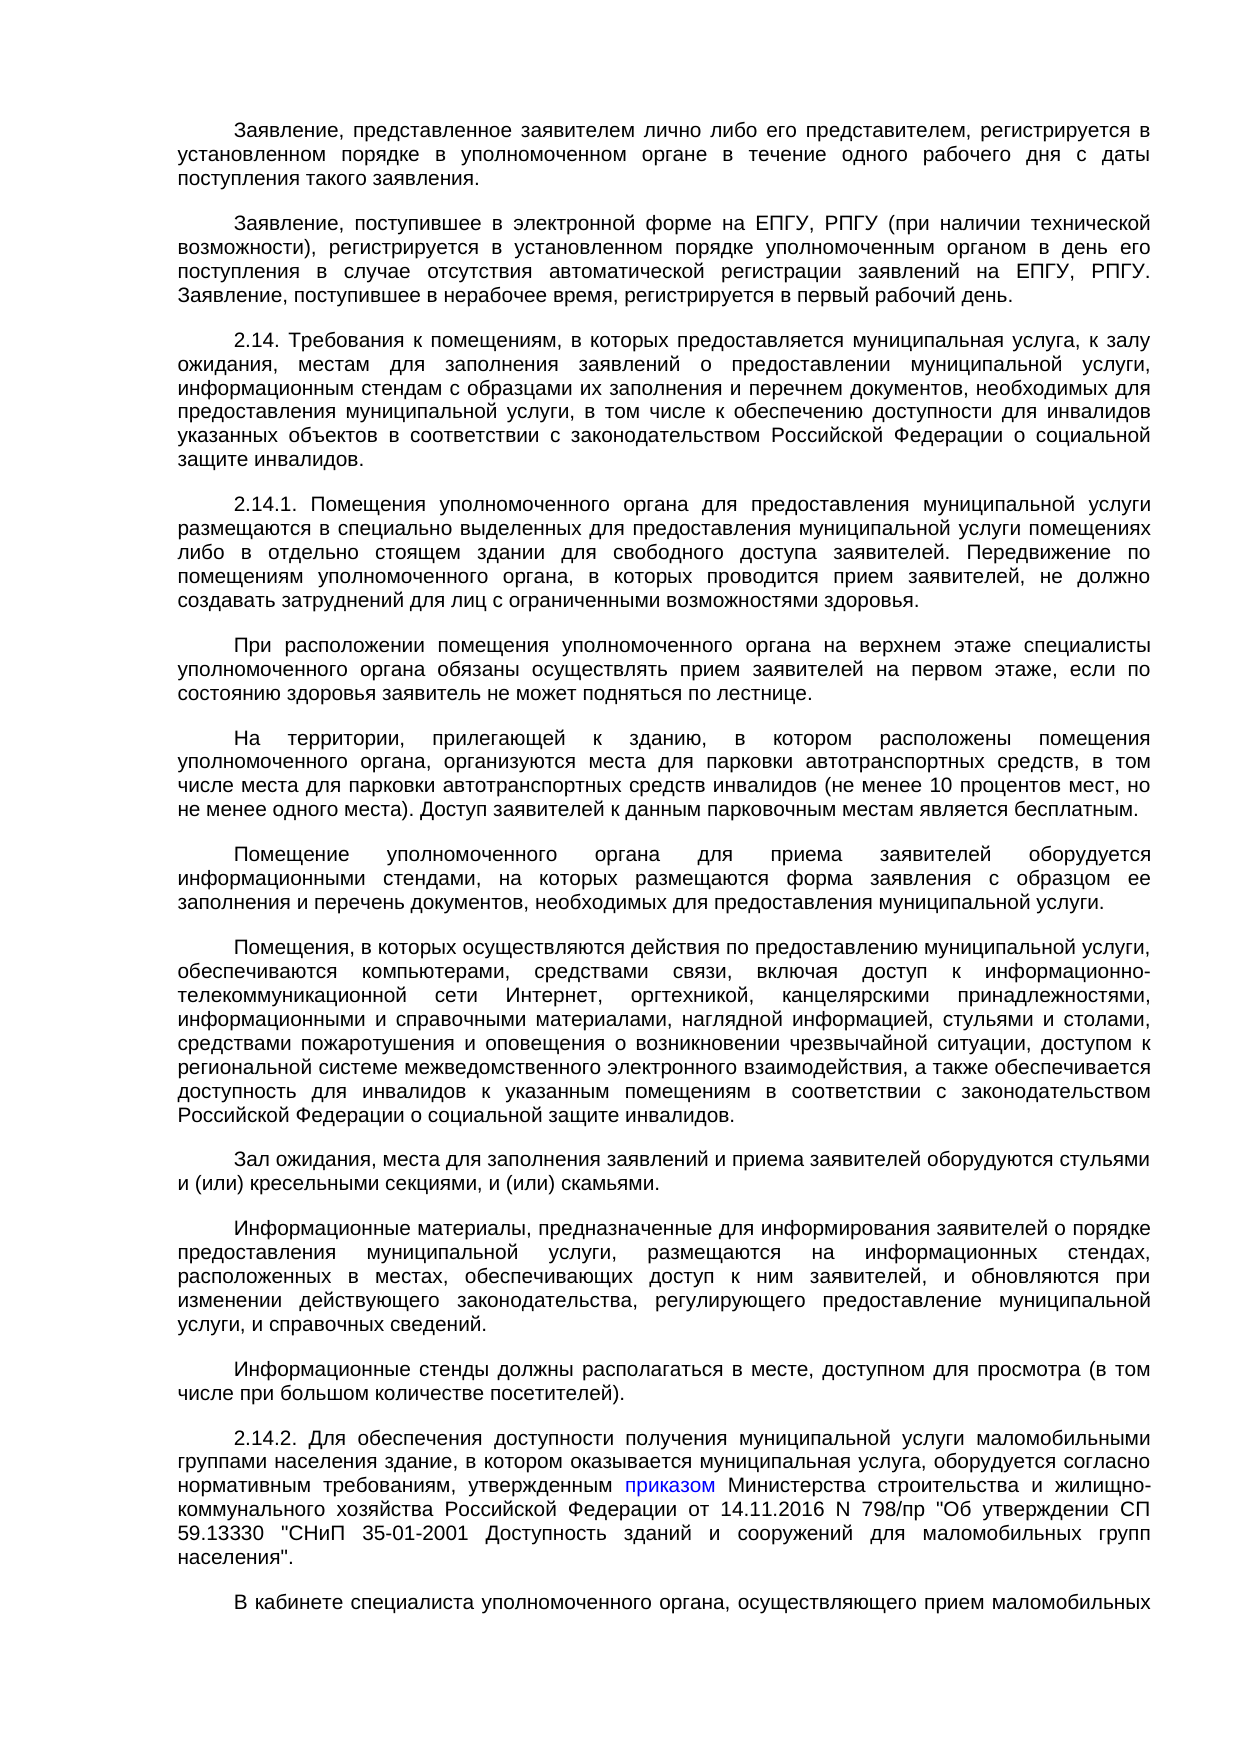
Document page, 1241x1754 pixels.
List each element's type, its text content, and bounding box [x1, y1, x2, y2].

text Помещения, в которых осуществляются действия по предоставлению муниципальной услуги, обеспечиваются компьютерами, средствами связи, включая доступ к информационно-телекоммуникационной сети Интернет, оргтехникой, канцелярскими принадлежностями, информационными и справочными материалами, наглядной информацией, стульями и столами, средствами пожаротушения и оповещения о возникновении чрезвычайной ситуации, доступом к региональной системе межведомственного электронного взаимодействия, а также обеспечивается доступность для инвалидов к указанным помещениям в соответствии с законодательством Российской Федерации о социальной защите инвалидов. [177, 935, 1152, 1126]
text Заявление, поступившее в электронной форме на ЕПГУ, РПГУ (при наличии технической возможности), регистрируется в установленном порядке уполномоченным органом в день его поступления в случае отсутствия автоматической регистрации заявлений на ЕПГУ, РПГУ. Заявление, поступившее в нерабочее время, регистрируется в первый рабочий день. [177, 211, 1152, 307]
text Помещение уполномоченного органа для приема заявителей оборудуется информационными стендами, на которых размещаются форма заявления с образцом ее заполнения и перечень документов, необходимых для предоставления муниципальной услуги. [177, 842, 1152, 914]
text 2.14.1. Помещения уполномоченного органа для предоставления муниципальной услуги размещаются в специально выделенных для предоставления муниципальной услуги помещениях либо в отдельно стоящем здании для свободного доступа заявителей. Передвижение по помещениям уполномоченного органа, в которых проводится прием заявителей, не должно создавать затруднений для лиц с ограниченными возможностями здоровья. [177, 492, 1152, 612]
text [177, 1590, 1152, 1614]
text Информационные стенды должны располагаться в месте, доступном для просмотра (в том числе при большом количестве посетителей). [177, 1357, 1152, 1404]
text На территории, прилегающей к зданию, в котором расположены помещения уполномоченного органа, организуются места для парковки автотранспортных средств, в том числе места для парковки автотранспортных средств инвалидов (не менее 10 процентов мест, но не менее одного места). Доступ заявителей к данным парковочным местам является бесплатным. [177, 725, 1152, 821]
text 2.14.2. Для обеспечения доступности получения муниципальной услуги маломобильными группами населения здание, в котором оказывается муниципальная услуга, оборудуется согласно нормативным требованиям, утвержденным приказом Министерства строительства и жилищно-коммунального хозяйства Российской Федерации от 14.11.2016 N 798/пр "Об утверждении СП 59.13330 "СНиП 35-01-2001 Доступность зданий и сооружений для маломобильных групп населения". [177, 1425, 1152, 1569]
text 2.14. Требования к помещениям, в которых предоставляется муниципальная услуга, к залу ожидания, местам для заполнения заявлений о предоставлении муниципальной услуги, информационным стендам с образцами их заполнения и перечнем документов, необходимых для предоставления муниципальной услуги, в том числе к обеспечению доступности для инвалидов указанных объектов в соответствии с законодательством Российской Федерации о социальной защите инвалидов. [177, 327, 1152, 471]
text При расположении помещения уполномоченного органа на верхнем этаже специалисты уполномоченного органа обязаны осуществлять прием заявителей на первом этаже, если по состоянию здоровья заявитель не может подняться по лестнице. [177, 633, 1152, 704]
text Заявление, представленное заявителем лично либо его представителем, регистрируется в установленном порядке в уполномоченном органе в течение одного рабочего дня с даты поступления такого заявления. [177, 118, 1152, 190]
text Зал ожидания, места для заполнения заявлений и приема заявителей оборудуются стульями и (или) кресельными секциями, и (или) скамьями. [177, 1147, 1152, 1195]
text Информационные материалы, предназначенные для информирования заявителей о порядке предоставления муниципальной услуги, размещаются на информационных стендах, расположенных в местах, обеспечивающих доступ к ним заявителей, и обновляются при изменении действующего законодательства, регулирующего предоставление муниципальной услуги, и справочных сведений. [177, 1216, 1152, 1336]
